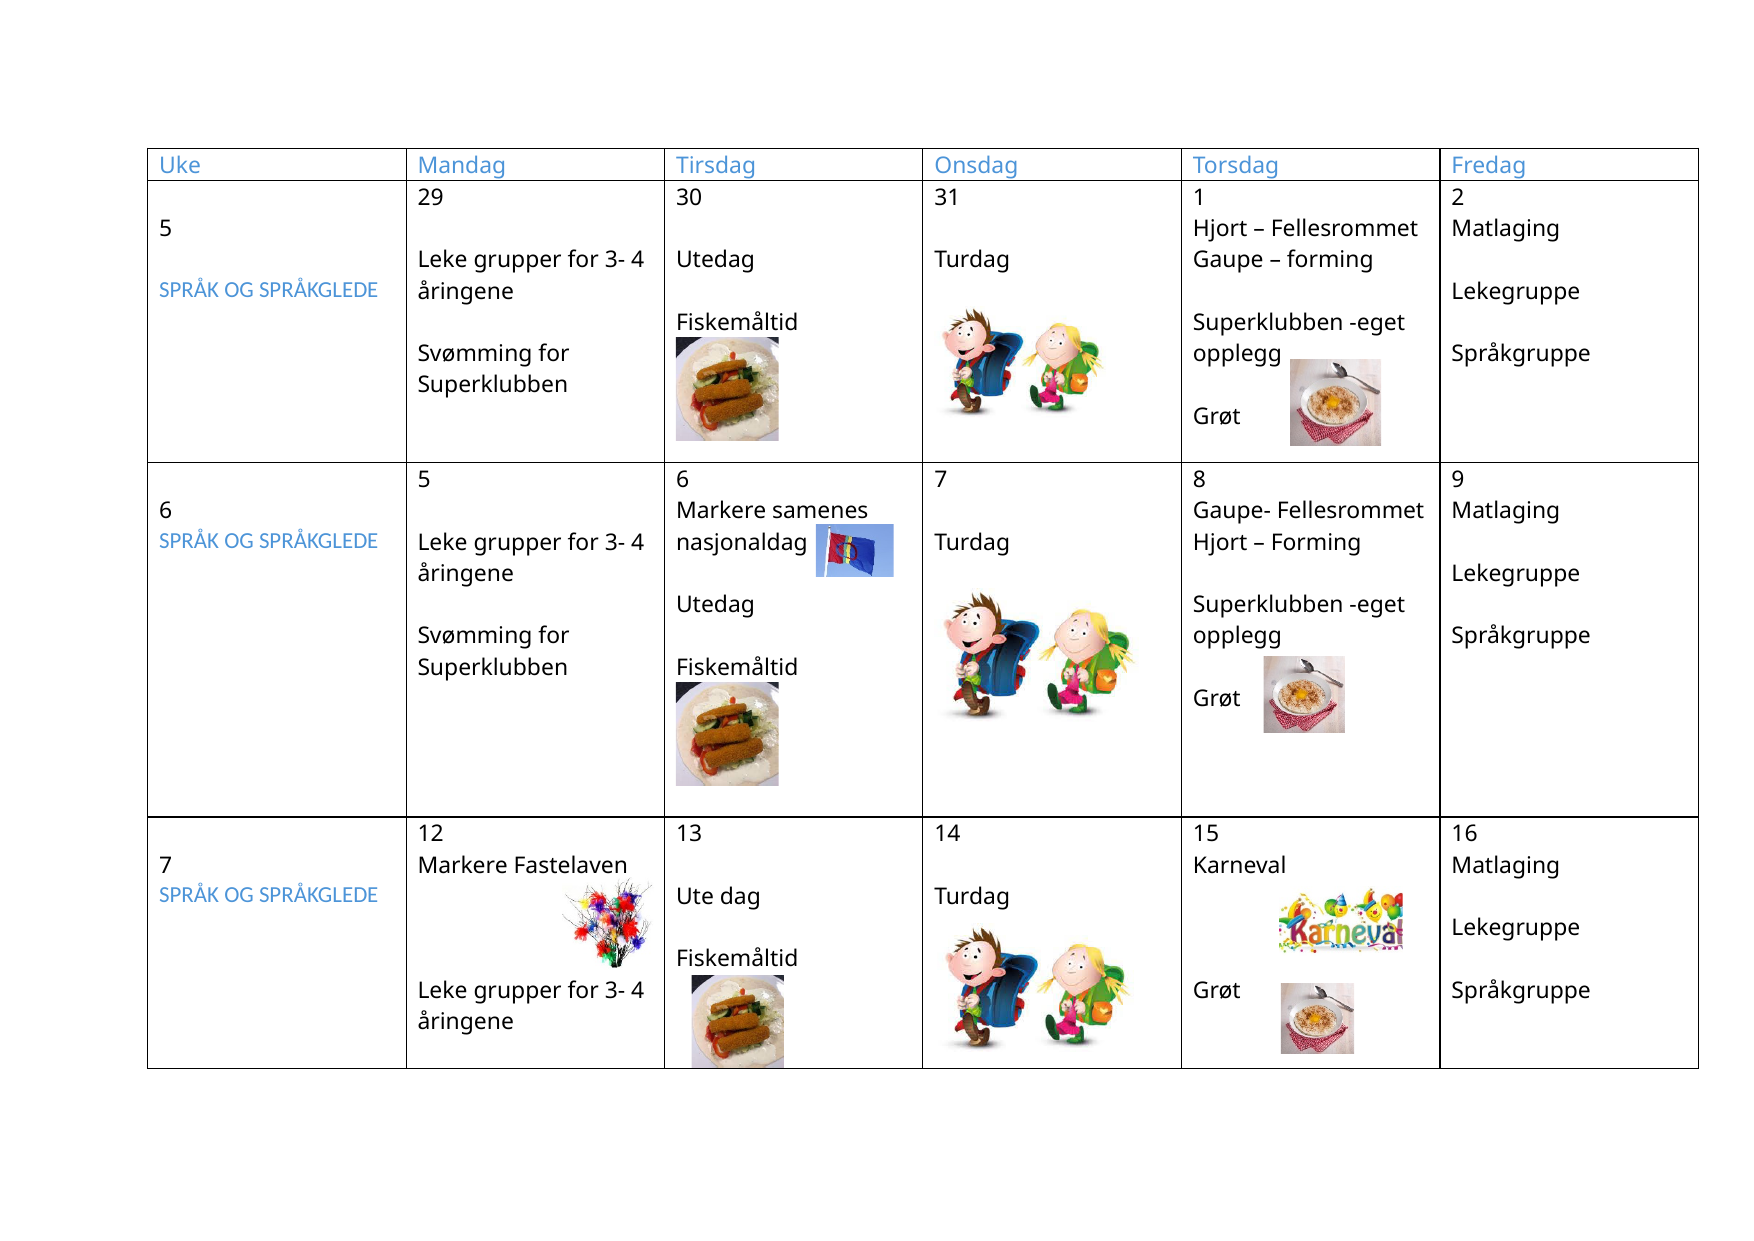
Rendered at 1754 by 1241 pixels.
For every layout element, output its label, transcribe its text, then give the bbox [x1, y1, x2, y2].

table_cell 14 Turdag [923, 818, 1181, 1067]
table_cell 29 Leke grupper for 3- 4 åringene Svømming for Superklubben [407, 181, 664, 462]
picture [1290, 359, 1382, 446]
table_cell 31 Turdag [923, 181, 1181, 462]
table_header Torsdag [1182, 149, 1439, 180]
table_cell 5 Leke grupper for 3- 4 åringene Svømming for Superklubben [407, 463, 664, 816]
table_cell 6 SPRÅK OG SPRÅKGLEDE [148, 463, 406, 816]
picture [675, 682, 779, 786]
table_cell 30 Utedag Fiskemåltid [665, 181, 922, 462]
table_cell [1441, 818, 1698, 1067]
picture [815, 524, 894, 577]
table_cell 8 Gaupe- Fellesrommet Hjort – Forming Superklubben -eget opplegg Grøt [1182, 463, 1439, 816]
picture [1263, 656, 1345, 733]
table_cell 7 Turdag [923, 463, 1181, 816]
picture [937, 923, 1134, 1058]
picture [675, 337, 779, 441]
table_header Uke [148, 149, 406, 180]
table_header Mandag [407, 149, 664, 180]
picture [1279, 886, 1403, 956]
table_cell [665, 818, 922, 1067]
picture [934, 306, 1107, 423]
table_header Fredag [1441, 149, 1698, 180]
picture [1280, 983, 1355, 1054]
table_cell 6 Markere samenes nasjonaldag Utedag Fiskemåltid [665, 463, 922, 816]
picture [691, 975, 784, 1068]
table_header Tirsdag [665, 149, 922, 180]
picture [562, 877, 655, 970]
table_cell 1 Hjort – Fellesrommet Gaupe – forming Superklubben -eget opplegg Grøt [1182, 181, 1439, 462]
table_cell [407, 818, 664, 1067]
table_cell 2 Matlaging Lekegruppe Språkgruppe [1441, 181, 1698, 462]
table_cell 15 Karneval Grøt [1182, 818, 1439, 1067]
table_cell 9 Matlaging Lekegruppe Språkgruppe [1441, 463, 1698, 816]
table_cell 5 SPRÅK OG SPRÅKGLEDE [148, 181, 406, 462]
picture [934, 588, 1139, 728]
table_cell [148, 818, 406, 1067]
table_header Onsdag [923, 149, 1181, 180]
